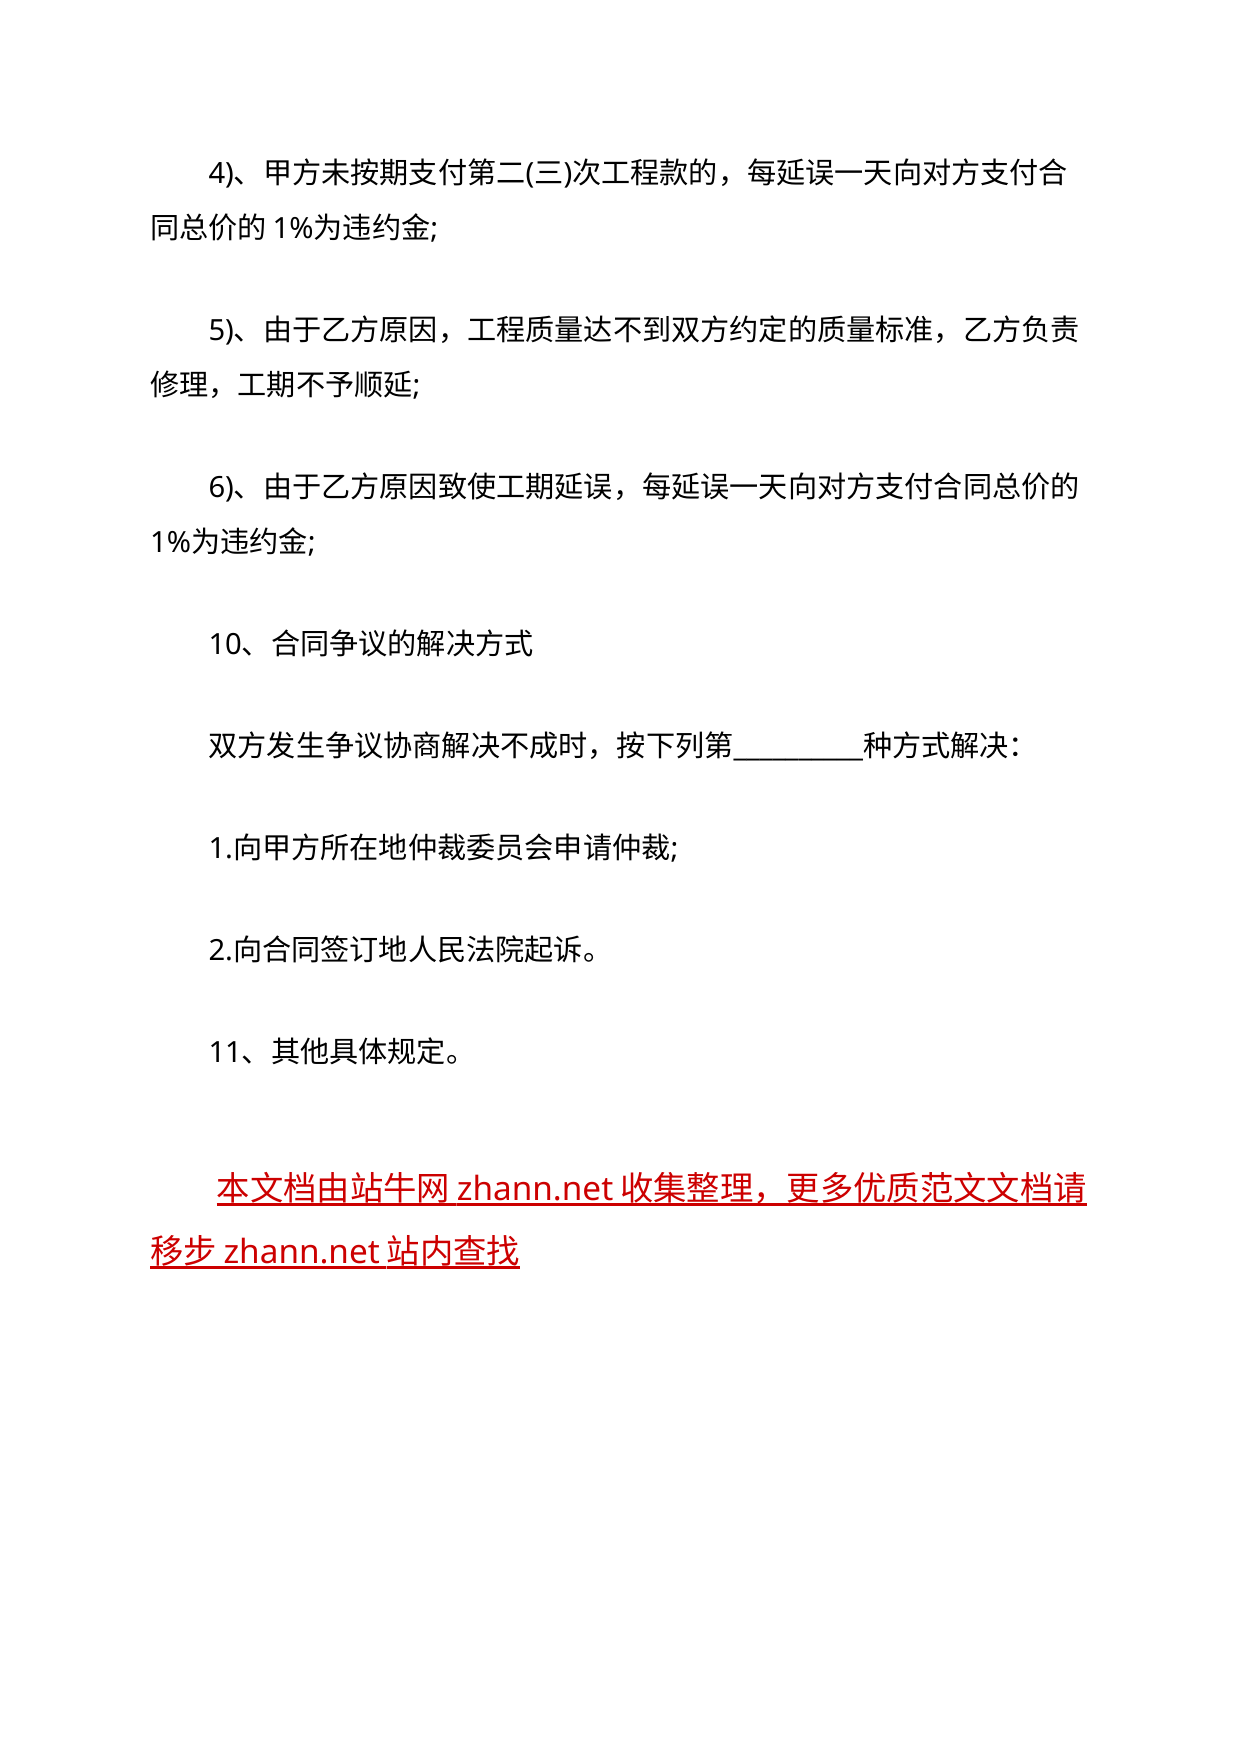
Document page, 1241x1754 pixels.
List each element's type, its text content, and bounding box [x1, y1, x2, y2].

text 10、合同争议的解决方式 [150, 621, 1090, 663]
text 1.向甲方所在地仲裁委员会申请仲裁; [150, 825, 1090, 867]
text 双方发生争议协商解决不成时，按下列第__________种方式解决： [150, 723, 1090, 765]
text 11、其他具体规定。 [150, 1029, 1090, 1071]
text 6)、由于乙方原因致使工期延误，每延误一天向对方支付合同总价的1%为违约金; [150, 464, 1090, 561]
text 本文档由站牛网zhann.net收集整理，更多优质范文文档请移步zhann.net站内查找 [150, 1162, 1090, 1273]
text 2.向合同签订地人民法院起诉。 [150, 927, 1090, 969]
text 5)、由于乙方原因，工程质量达不到双方约定的质量标准，乙方负责修理，工期不予顺延; [150, 307, 1090, 404]
text 4)、甲方未按期支付第二(三)次工程款的，每延误一天向对方支付合同总价的1%为违约金; [150, 150, 1090, 247]
